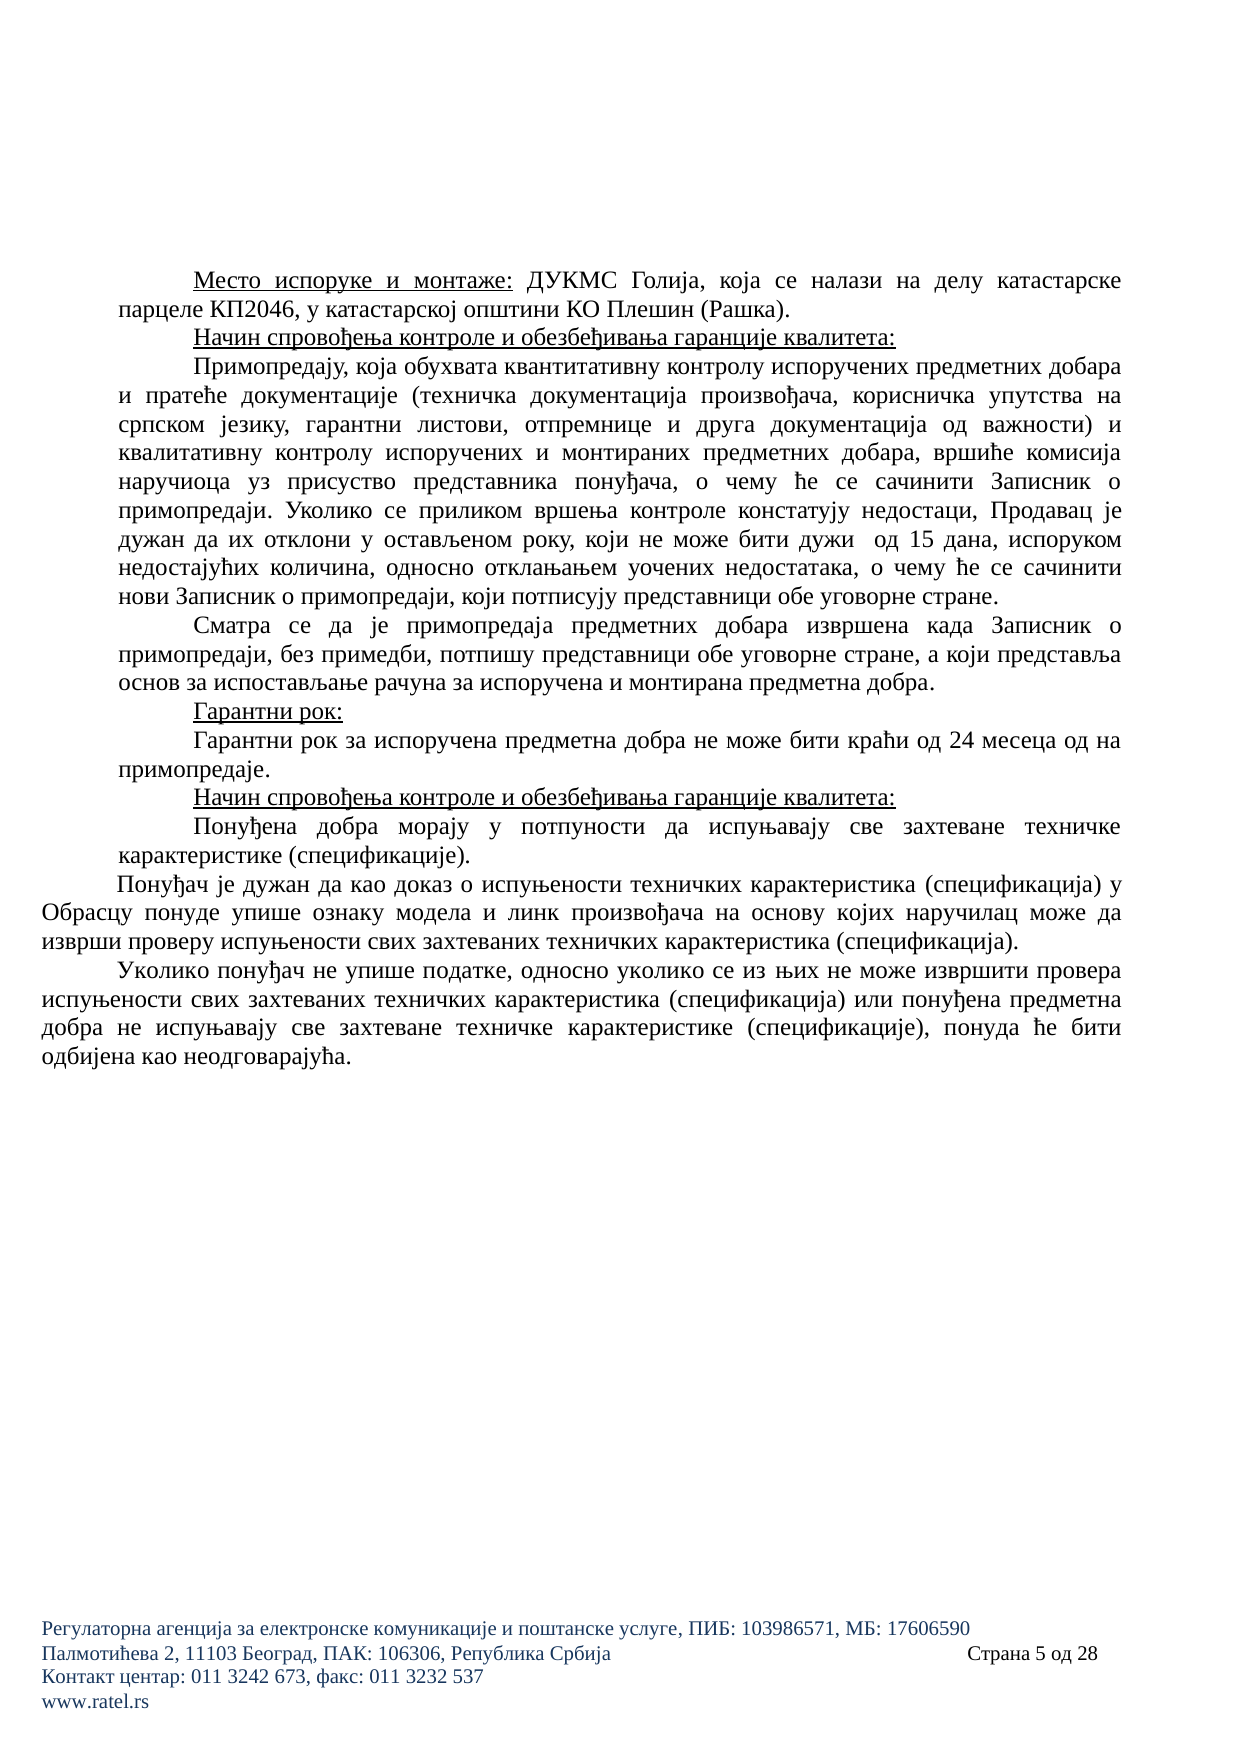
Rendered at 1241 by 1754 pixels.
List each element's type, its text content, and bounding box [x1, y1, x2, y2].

text Место испоруке и монтаже: ДУКМС Голија, која се налази на делу катастарске парцеле КП2046, у катастарској општини КО Плешин (Рашка). [118, 265, 1122, 322]
text Гарантни рок: [118, 696, 1122, 725]
text Понуђач је дужан да као доказ о испуњености техничких карактеристика (спецификација) у Обрасцу понуде упише ознаку модела и линк произвођача на основу којих наручилац може да изврши проверу испуњености свих захтеваних техничких карактеристика (спецификација). [41, 869, 1122, 955]
text Примопредају, која обухвата квантитативну контролу испоручених предметних добара и пратеће документације (техничка документација произвођача, корисничка упутства на српском језику, гарантни листови, отпремнице и друга документација од важности) и квалитативну контролу испоручених и монтираних предметних добара, вршиће комисија наручиоца уз присуство представника понуђача, о чему ће се сачинити Записник о примопредаји. Уколико се приликом вршења контроле констатују недостаци, Продавац је дужан да их отклони у остављеном року, који не може бити дужи од 15 дана, испоруком недостајућих количина, односно отклањањем уочених недостатака, о чему ће се сачинити нови Записник о примопредаји, који потписују представници обе уговорне стране. [118, 351, 1122, 610]
text Начин спровођења контроле и обезбеђивања гаранције квалитета: [118, 322, 1122, 351]
text Уколико понуђач не упише податке, односно уколико се из њих не може извршити провера испуњености свих захтеваних техничких карактеристика (спецификација) или понуђена предметна добра не испуњавају све захтеване техничке карактеристике (спецификације), понуда ће бити одбијена као неодговарајућа. [41, 955, 1122, 1070]
text Сматра се да је примопредаја предметних добара извршена када Записник о примопредаји, без примедби, потпишу представници обе уговорне стране, а који представља основ за испостављање рачуна за испоручена и монтирана предметна добра. [118, 610, 1122, 696]
text Гарантни рок за испоручена предметна добра не може бити краћи од 24 месеца од на примопредаје. [118, 725, 1122, 782]
text Начин спровођења контроле и обезбеђивања гаранције квалитета: [118, 782, 1122, 811]
text Понуђена добра морају у потпуности да испуњавају све захтеване техничке карактеристике (спецификације). [118, 811, 1122, 869]
